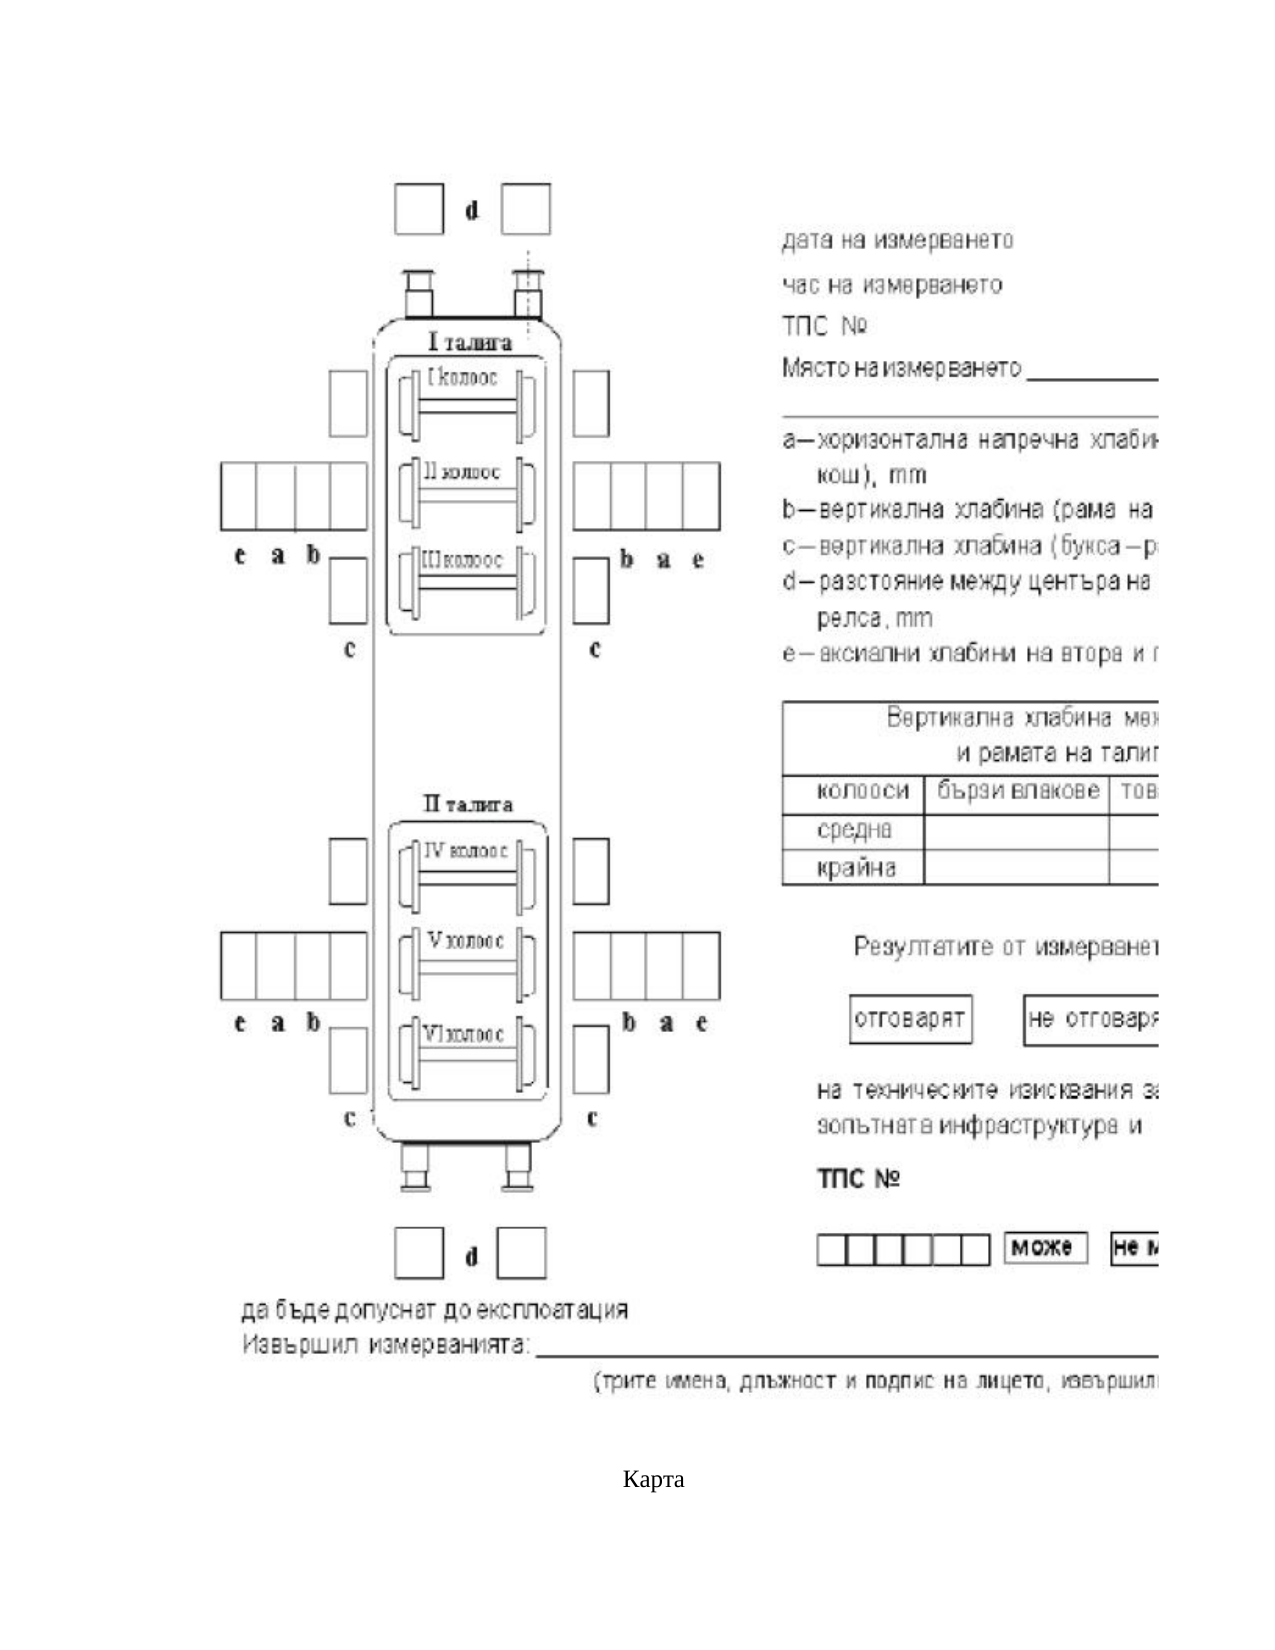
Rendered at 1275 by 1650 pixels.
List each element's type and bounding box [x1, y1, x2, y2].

picture [202, 149, 1159, 1432]
table_cell [151, 1434, 1166, 1494]
table_cell [151, 148, 1159, 1433]
